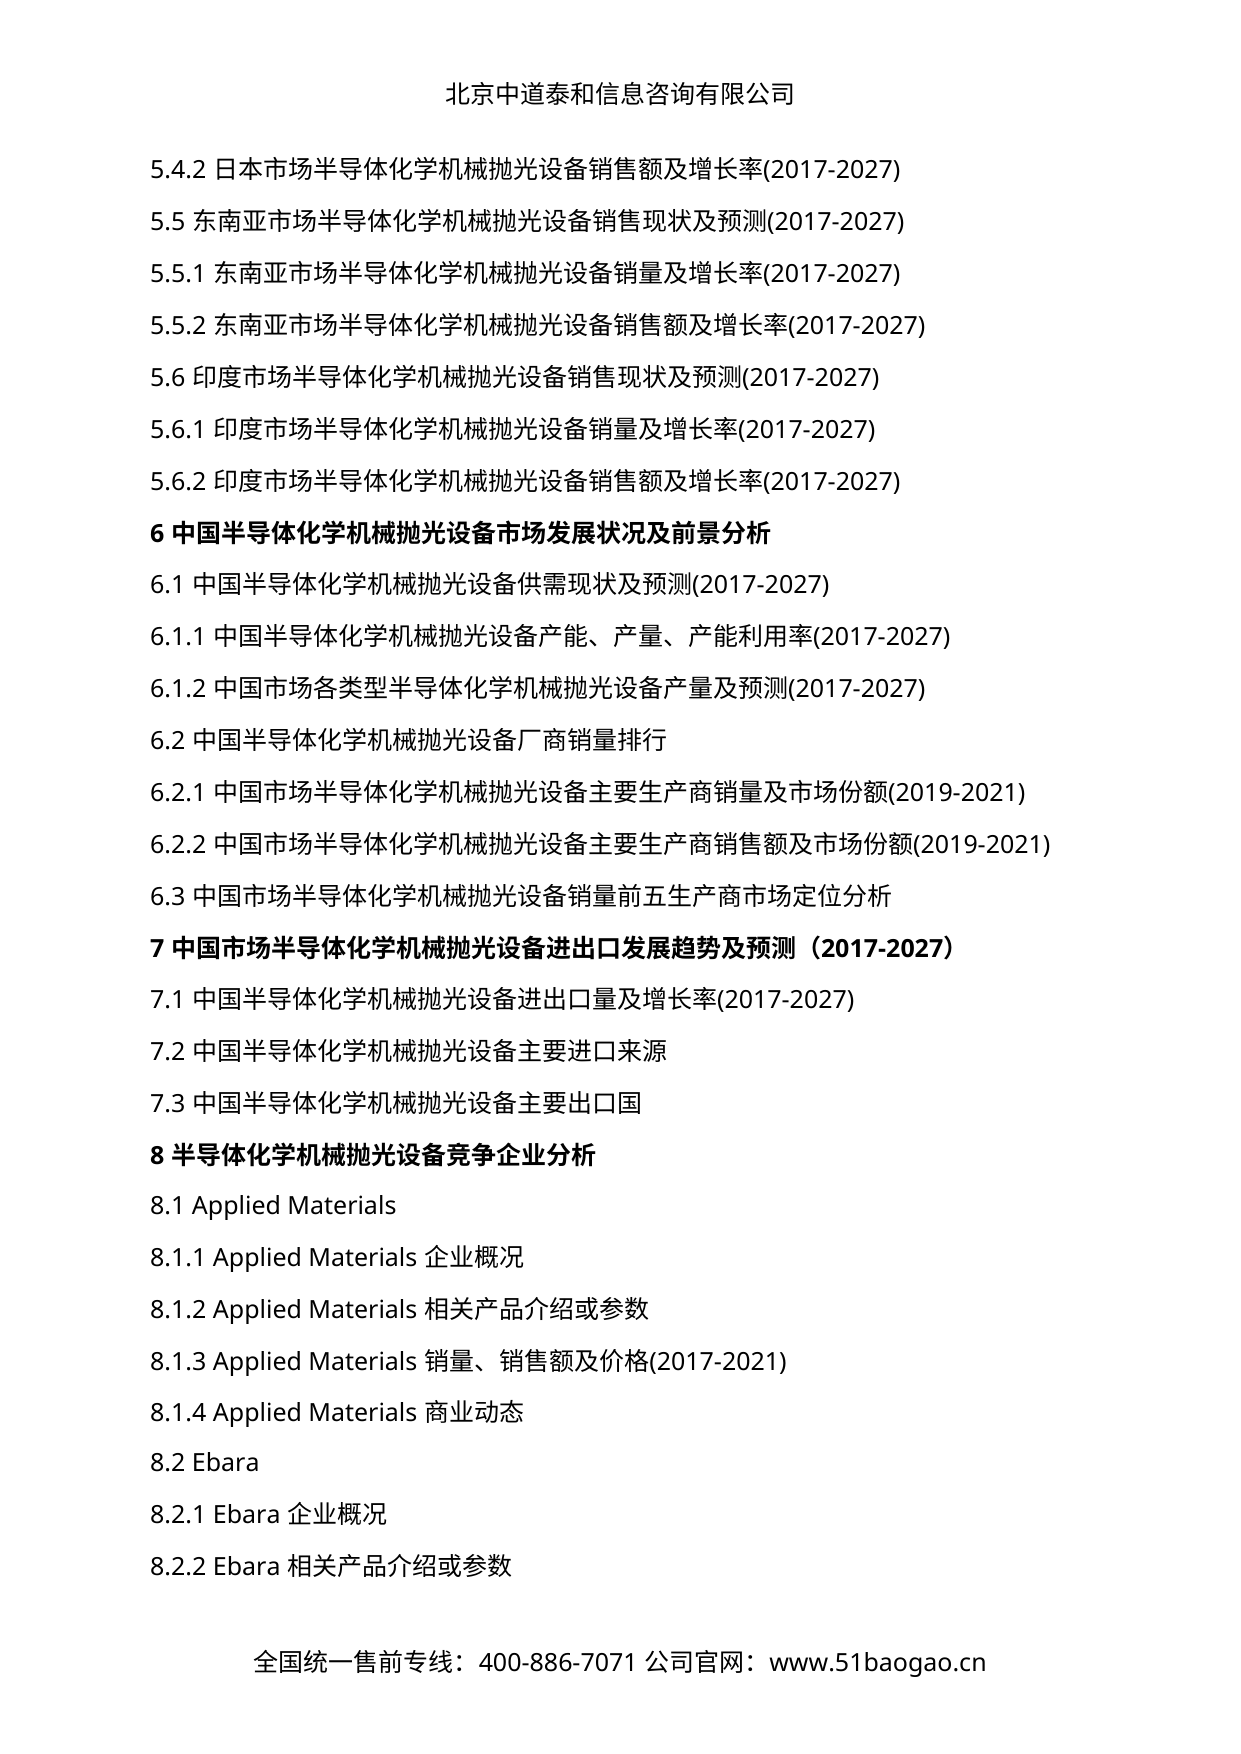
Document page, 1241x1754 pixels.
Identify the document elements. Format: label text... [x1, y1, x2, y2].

text 7.2 中国半导体化学机械抛光设备主要进口来源 [150, 1032, 1090, 1068]
text 5.5 东南亚市场半导体化学机械抛光设备销售现状及预测(2017-2027) [150, 202, 1090, 238]
text 8.1.1 Applied Materials 企业概况 [150, 1237, 1090, 1273]
text 8.1.3 Applied Materials 销量、销售额及价格(2017-2021) [150, 1341, 1090, 1377]
text 6.2 中国半导体化学机械抛光设备厂商销量排行 [150, 721, 1090, 757]
text 6.2.2 中国市场半导体化学机械抛光设备主要生产商销售额及市场份额(2019-2021) [150, 824, 1090, 861]
text 5.5.1 东南亚市场半导体化学机械抛光设备销量及增长率(2017-2027) [150, 254, 1090, 290]
text 8.1 Applied Materials [150, 1187, 1090, 1222]
text 6 中国半导体化学机械抛光设备市场发展状况及前景分析 [150, 513, 1090, 549]
text 8.2.1 Ebara 企业概况 [150, 1494, 1090, 1531]
text 5.4.2 日本市场半导体化学机械抛光设备销售额及增长率(2017-2027) [150, 150, 1090, 186]
text 6.1 中国半导体化学机械抛光设备供需现状及预测(2017-2027) [150, 565, 1090, 601]
text 7.1 中国半导体化学机械抛光设备进出口量及增长率(2017-2027) [150, 980, 1090, 1016]
text 6.1.2 中国市场各类型半导体化学机械抛光设备产量及预测(2017-2027) [150, 669, 1090, 705]
text 5.6 印度市场半导体化学机械抛光设备销售现状及预测(2017-2027) [150, 357, 1090, 394]
text 7.3 中国半导体化学机械抛光设备主要出口国 [150, 1084, 1090, 1120]
text 6.2.1 中国市场半导体化学机械抛光设备主要生产商销量及市场份额(2019-2021) [150, 772, 1090, 809]
text 5.6.2 印度市场半导体化学机械抛光设备销售额及增长率(2017-2027) [150, 461, 1090, 497]
text 8.2 Ebara [150, 1445, 1090, 1479]
text 8.2.2 Ebara 相关产品介绍或参数 [150, 1546, 1090, 1582]
text 8.1.2 Applied Materials 相关产品介绍或参数 [150, 1289, 1090, 1325]
text 8.1.4 Applied Materials 商业动态 [150, 1393, 1090, 1429]
text 5.5.2 东南亚市场半导体化学机械抛光设备销售额及增长率(2017-2027) [150, 306, 1090, 342]
text 6.3 中国市场半导体化学机械抛光设备销量前五生产商市场定位分析 [150, 876, 1090, 912]
text 6.1.1 中国半导体化学机械抛光设备产能、产量、产能利用率(2017-2027) [150, 617, 1090, 653]
text 8 半导体化学机械抛光设备竞争企业分析 [150, 1136, 1090, 1172]
text 7 中国市场半导体化学机械抛光设备进出口发展趋势及预测（2017-2027） [150, 928, 1090, 964]
text 5.6.1 印度市场半导体化学机械抛光设备销量及增长率(2017-2027) [150, 409, 1090, 446]
